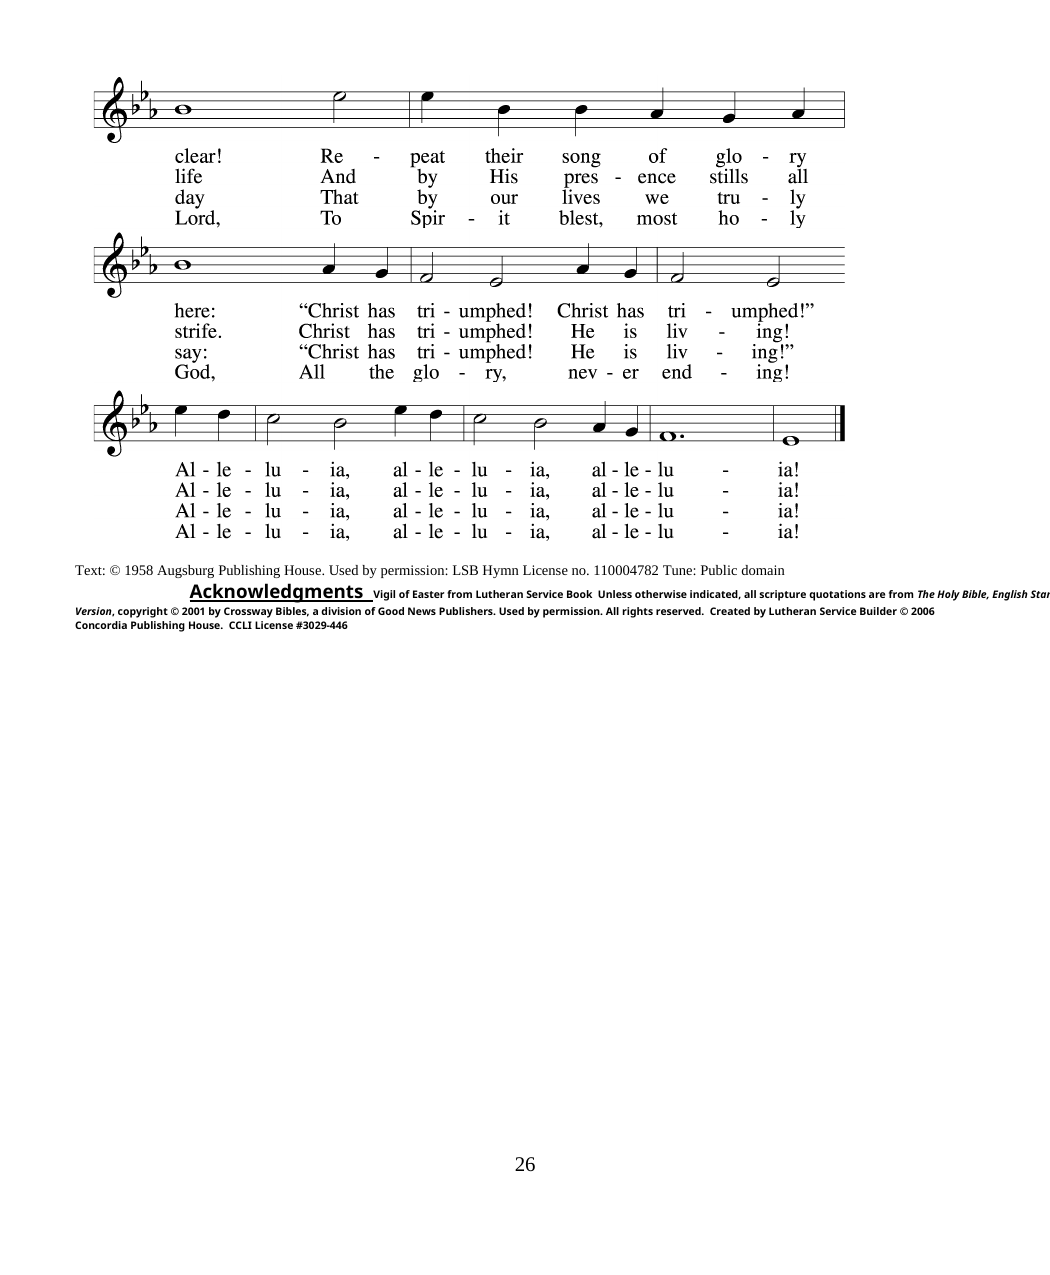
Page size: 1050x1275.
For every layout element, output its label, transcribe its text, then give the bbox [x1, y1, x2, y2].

text Text: © 1958 Augsburg Publishing House. Used by permission: LSB Hymn License no. 110004782 Tune: Public domain [75, 562, 975, 578]
picture [93, 75, 845, 541]
text Acknowledgments Vigil of Easter from Lutheran Service Book Unless otherwise indicated, all scripture quotations are from The Holy Bible, English Standard Version, copyright © 2001 by Crossway Bibles, a division of Good News Publishers. Used by permission. All rights reserved. Created by Lutheran Service Builder © 2006 Concordia Publishing House. CCLI License #3029-446 [75, 578, 975, 632]
